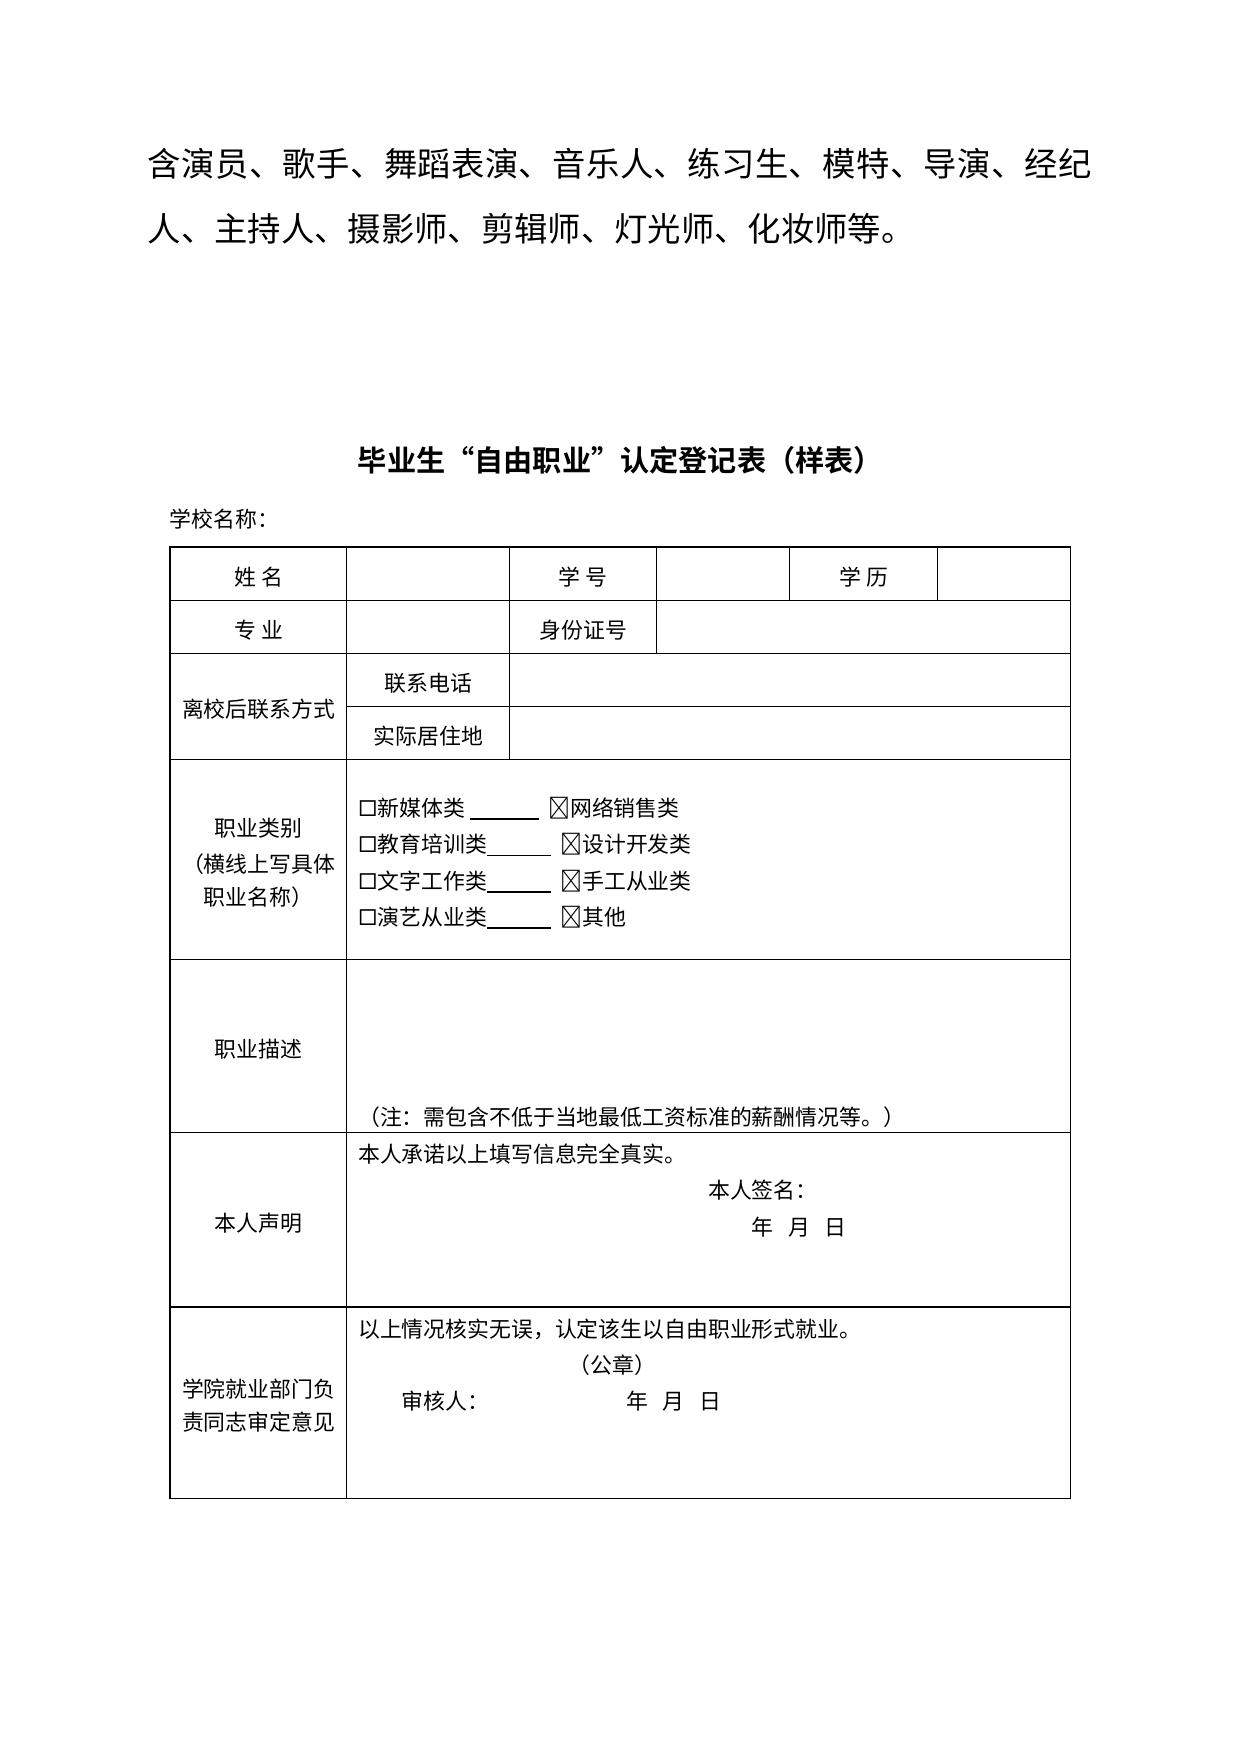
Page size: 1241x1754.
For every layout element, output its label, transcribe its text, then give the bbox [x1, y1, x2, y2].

table_cell [510, 707, 1070, 759]
table_cell 以上情况核实无误，认定该生以自由职业形式就业。 （公章） 审核人： 年 月 日 [347, 1308, 1070, 1497]
text 含演员、歌手、舞蹈表演、音乐人、练习生、模特、导演、经纪人、主持人、摄影师、剪辑师、灯光师、化妆师等。 [148, 129, 1092, 259]
table_cell 专 业 [171, 601, 346, 653]
table_cell （注：需包含不低于当地最低工资标准的薪酬情况等。） [347, 960, 1070, 1132]
table_cell 本人声明 [171, 1133, 346, 1306]
table_header [347, 548, 509, 599]
table_header [657, 548, 789, 599]
table_cell 职业类别 （横线上写具体 职业名称） [171, 760, 346, 959]
table_cell 联系电话 [347, 654, 509, 706]
table_cell [510, 654, 1070, 706]
table_header 学 号 [510, 548, 656, 599]
table_cell 离校后联系方式 [171, 654, 346, 759]
table_cell 身份证号 [510, 601, 656, 653]
table_cell 实际居住地 [347, 707, 509, 759]
table_header 姓 名 [171, 548, 346, 599]
text 学校名称： [169, 501, 1092, 534]
table_cell [657, 601, 1070, 653]
table_cell 本人承诺以上填写信息完全真实。 本人签名： 年 月 日 [347, 1133, 1070, 1306]
table_cell 职业描述 [171, 960, 346, 1132]
table_cell [347, 601, 509, 653]
table_cell 新媒体类 网络销售类 教育培训类 设计开发类 文字工作类 手工从业类 演艺从业类 其他 [347, 760, 1070, 959]
table_header [938, 548, 1070, 599]
table_cell 学院就业部门负责同志审定意见 [171, 1308, 346, 1497]
table_header 学 历 [790, 548, 937, 599]
text 毕业生“自由职业”认定登记表（样表） [148, 438, 1092, 480]
